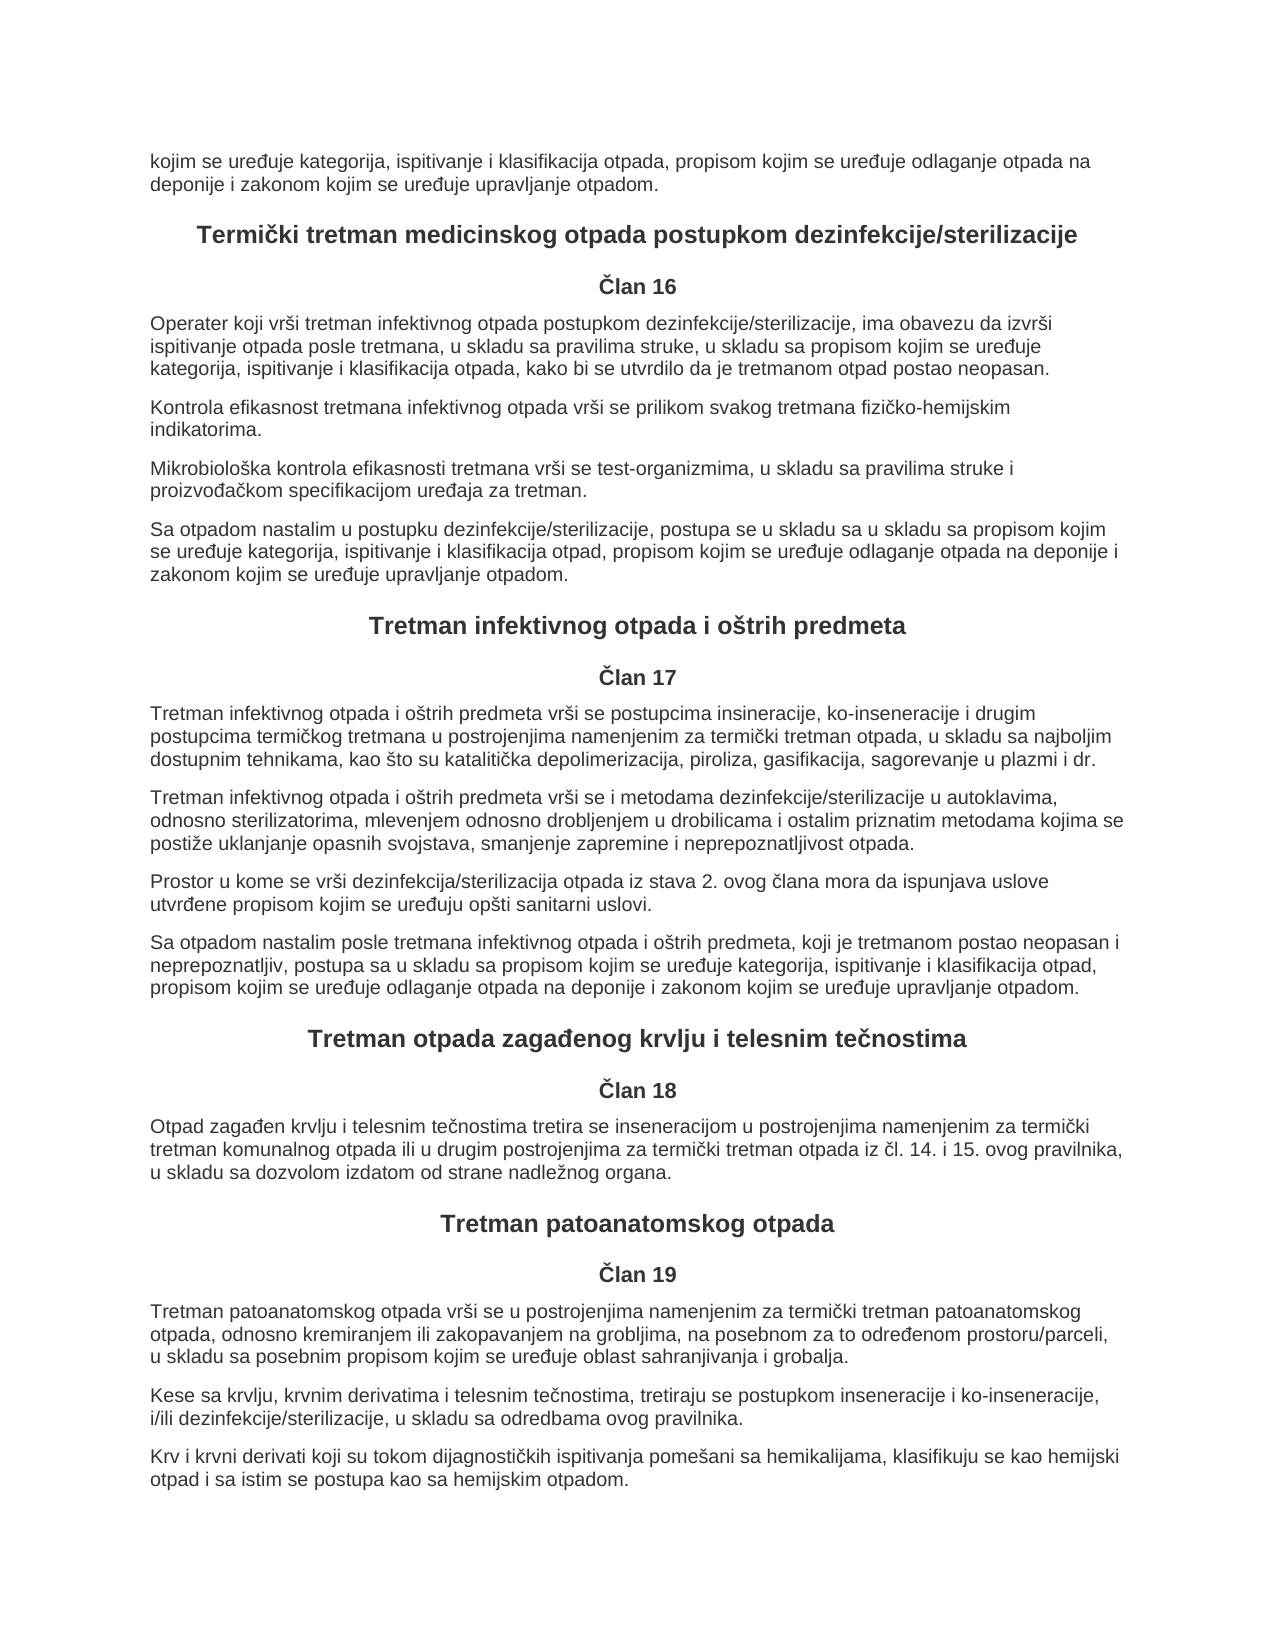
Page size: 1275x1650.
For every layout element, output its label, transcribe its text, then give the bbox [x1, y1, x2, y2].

text Otpad zagađen krvlju i telesnim tečnostima tretira se inseneracijom u postrojenjima namenjenim za termički tretman komunalnog otpada ili u drugim postrojenjima za termički tretman otpada iz čl. 14. i 15. ovog pravilnika, u skladu sa dozvolom izdatom od strane nadležnog organa. [150, 1115, 1125, 1183]
text Član 18 [150, 1078, 1125, 1103]
text Tretman infektivnog otpada i oštrih predmeta [150, 611, 1125, 639]
text Tretman infektivnog otpada i oštrih predmeta vrši se i metodama dezinfekcije/sterilizacije u autoklavima, odnosno sterilizatorima, mlevenjem odnosno drobljenjem u drobilicama i ostalim priznatim metodama kojima se postiže uklanjanje opasnih svojstava, smanjenje zapremine i neprepoznatljivost otpada. [150, 786, 1125, 854]
text Krv i krvni derivati koji su tokom dijagnostičkih ispitivanja pomešani sa hemikalijama, klasifikuju se kao hemijski otpad i sa istim se postupa kao sa hemijskim otpadom. [150, 1445, 1125, 1490]
text Tretman patoanatomskog otpada vrši se u postrojenjima namenjenim za termički tretman patoanatomskog otpada, odnosno kremiranjem ili zakopavanjem na grobljima, na posebnom za to određenom prostoru/parceli, u skladu sa posebnim propisom kojim se uređuje oblast sahranjivanja i grobalja. [150, 1300, 1125, 1368]
text Tretman patoanatomskog otpada [150, 1208, 1125, 1237]
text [150, 150, 1125, 195]
text Član 17 [150, 664, 1125, 690]
text Termički tretman medicinskog otpada postupkom dezinfekcije/sterilizacije [150, 220, 1125, 249]
text Mikrobiološka kontrola efikasnosti tretmana vrši se test-organizmima, u skladu sa pravilima struke i proizvođačkom specifikacijom uređaja za tretman. [150, 457, 1125, 502]
text Sa otpadom nastalim u postupku dezinfekcije/sterilizacije, postupa se u skladu sa u skladu sa propisom kojim se uređuje kategorija, ispitivanje i klasifikacija otpad, propisom kojim se uređuje odlaganje otpada na deponije i zakonom kojim se uređuje upravljanje otpadom. [150, 518, 1125, 586]
text Član 19 [150, 1262, 1125, 1287]
text Kese sa krvlju, krvnim derivatima i telesnim tečnostima, tretiraju se postupkom inseneracije i ko-inseneracije, i/ili dezinfekcije/sterilizacije, u skladu sa odredbama ovog pravilnika. [150, 1384, 1125, 1429]
text Tretman infektivnog otpada i oštrih predmeta vrši se postupcima insineracije, ko-inseneracije i drugim postupcima termičkog tretmana u postrojenjima namenjenim za termički tretman otpada, u skladu sa najboljim dostupnim tehnikama, kao što su katalitička depolimerizacija, piroliza, gasifikacija, sagorevanje u plazmi i dr. [150, 702, 1125, 770]
text Sa otpadom nastalim posle tretmana infektivnog otpada i oštrih predmeta, koji je tretmanom postao neopasan i neprepoznatljiv, postupa sa u skladu sa propisom kojim se uređuje kategorija, ispitivanje i klasifikacija otpad, propisom kojim se uređuje odlaganje otpada na deponije i zakonom kojim se uređuje upravljanje otpadom. [150, 931, 1125, 999]
text Operater koji vrši tretman infektivnog otpada postupkom dezinfekcije/sterilizacije, ima obavezu da izvrši ispitivanje otpada posle tretmana, u skladu sa pravilima struke, u skladu sa propisom kojim se uređuje kategorija, ispitivanje i klasifikacija otpada, kako bi se utvrdilo da je tretmanom otpad postao neopasan. [150, 312, 1125, 380]
text Prostor u kome se vrši dezinfekcija/sterilizacija otpada iz stava 2. ovog člana mora da ispunjava uslove utvrđene propisom kojim se uređuju opšti sanitarni uslovi. [150, 870, 1125, 915]
text Kontrola efikasnost tretmana infektivnog otpada vrši se prilikom svakog tretmana fizičko-hemijskim indikatorima. [150, 396, 1125, 441]
text Član 16 [150, 274, 1125, 299]
text Tretman otpada zagađenog krvlju i telesnim tečnostima [150, 1024, 1125, 1053]
